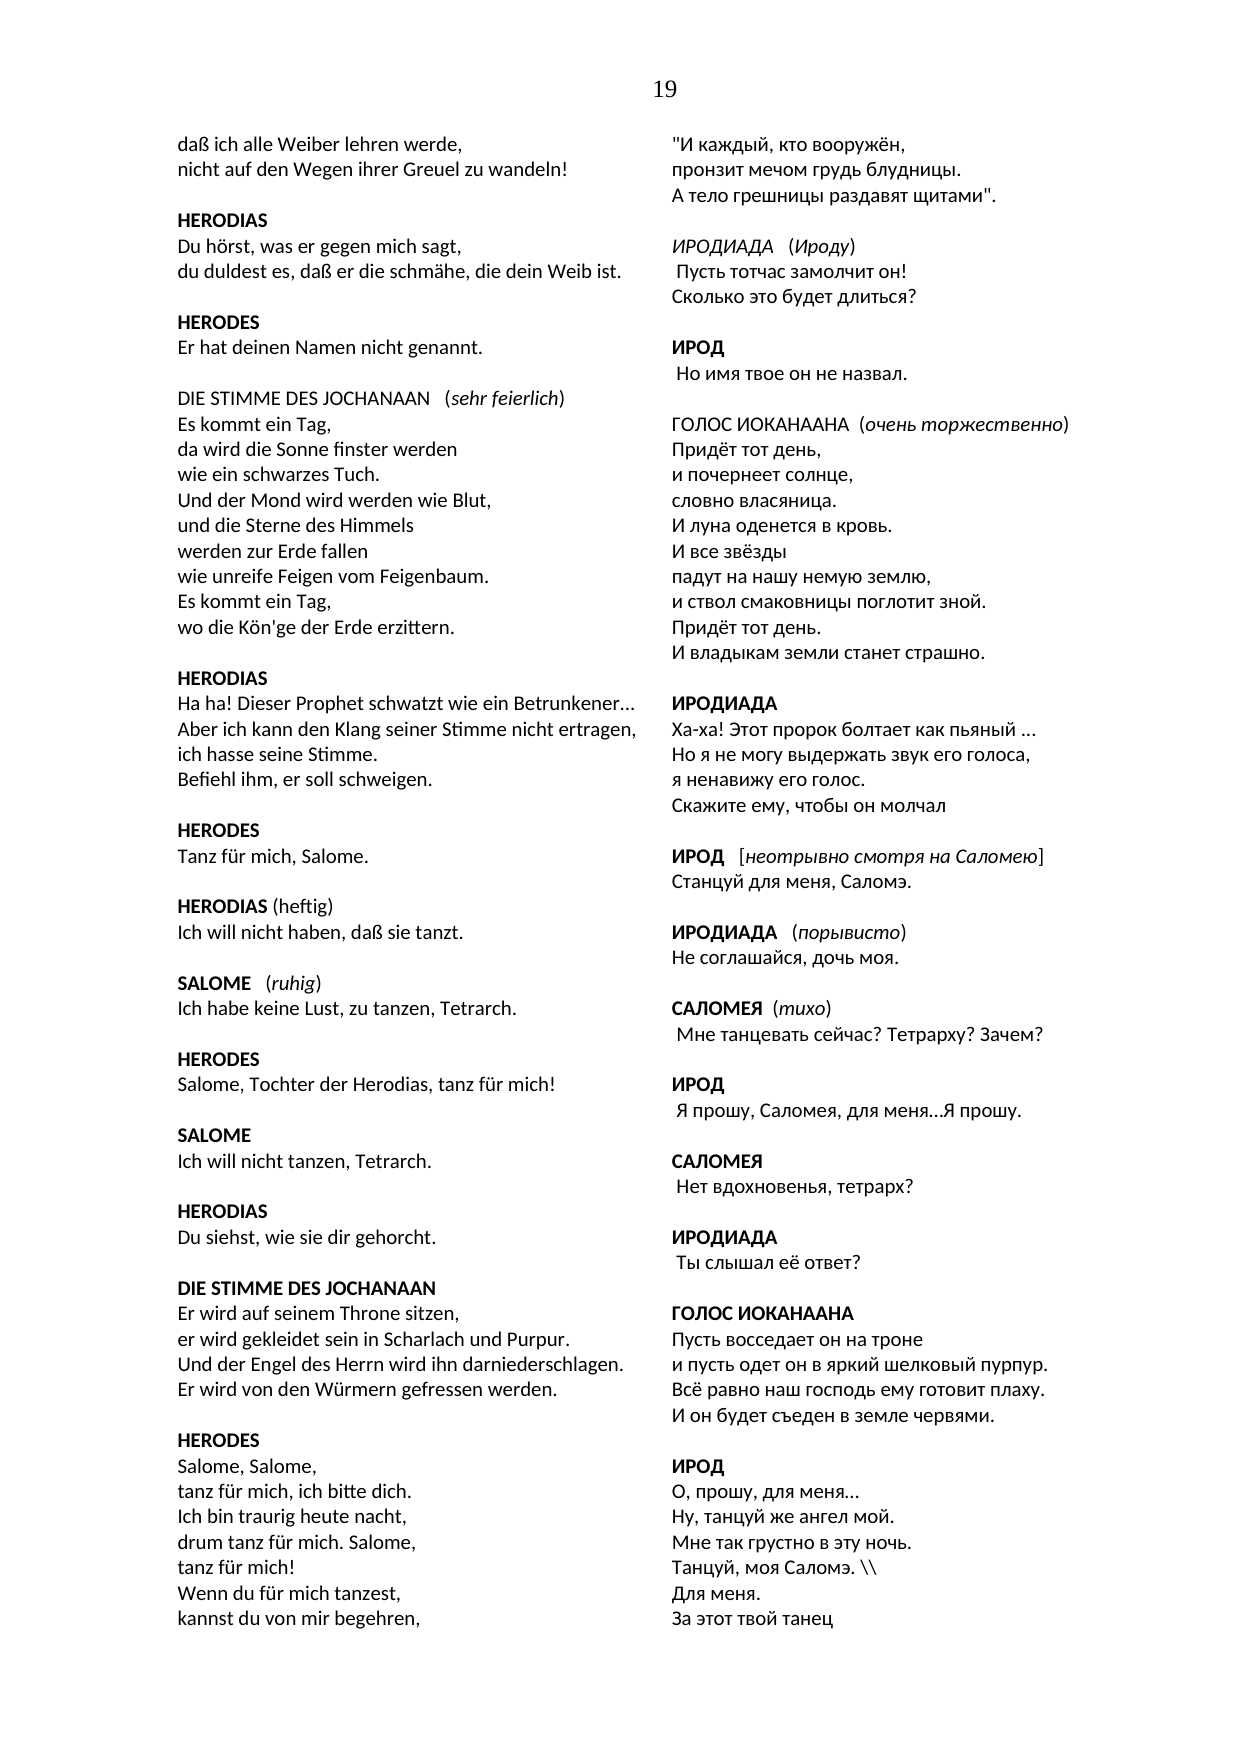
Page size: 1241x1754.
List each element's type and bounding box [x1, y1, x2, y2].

table_cell [166, 131, 660, 1631]
table_cell [660, 131, 1155, 1631]
